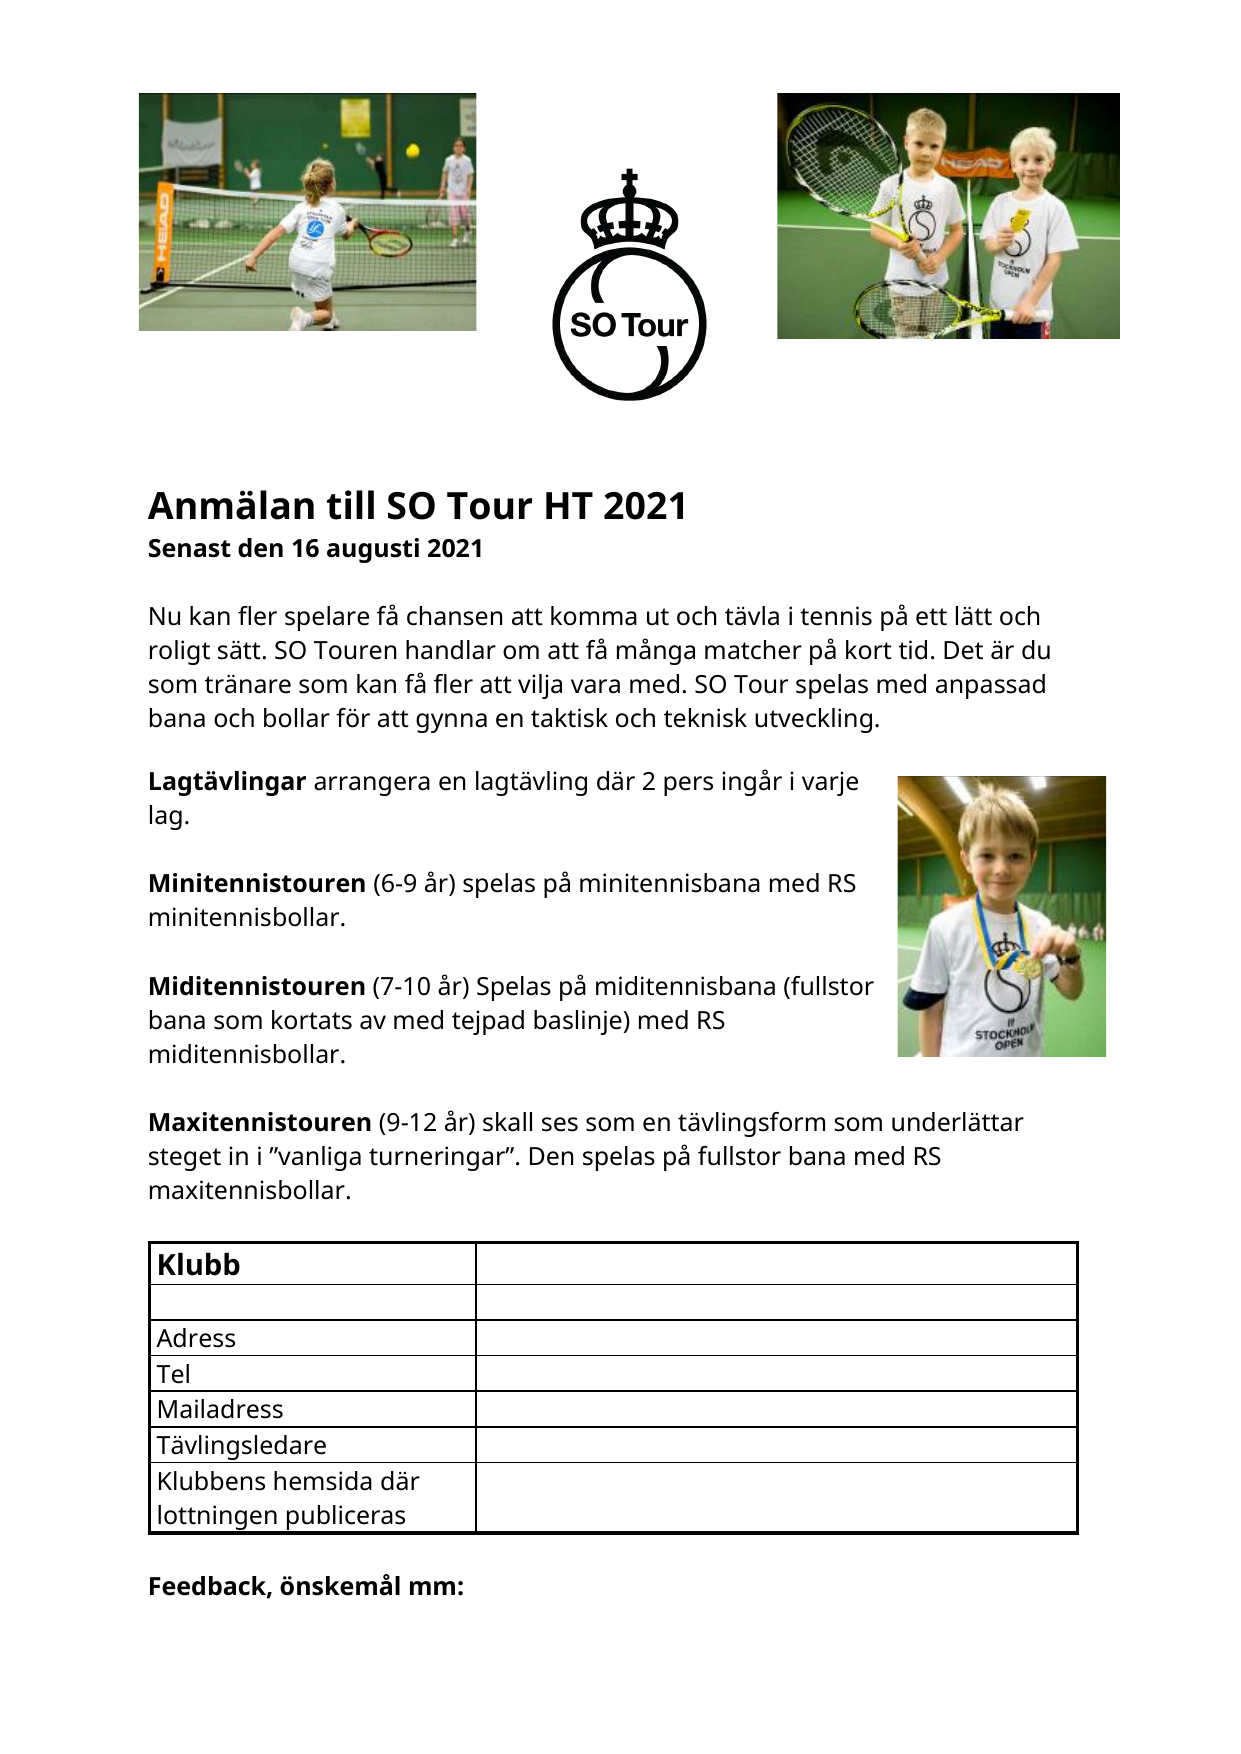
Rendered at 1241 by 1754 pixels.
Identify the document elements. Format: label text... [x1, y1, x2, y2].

text Feedback, önskemål mm: [148, 1568, 1093, 1603]
table_cell Klubbens hemsida där lottningen publiceras [151, 1463, 475, 1531]
table_cell Mailadress [151, 1392, 475, 1426]
text Senast den 16 augusti 2021 [148, 531, 1093, 565]
picture [777, 93, 1120, 339]
table_cell [477, 1321, 1076, 1355]
picture [138, 93, 477, 331]
text Lagtävlingar arrangera en lagtävling där 2 pers ingår i varje lag. [148, 764, 1093, 832]
text Miditennistouren (7-10 år) Spelas på miditennisbana (fullstor bana som kortats av med tejpad baslinje) med RS miditennisbollar. [148, 968, 1093, 1070]
table_cell [151, 1285, 475, 1319]
table_cell [477, 1285, 1076, 1319]
table_cell [477, 1392, 1076, 1426]
text Minitennistouren (6-9 år) spelas på minitennisbana med RS minitennisbollar. [148, 866, 897, 934]
table_cell [477, 1428, 1076, 1462]
text Nu kan fler spelare få chansen att komma ut och tävla i tennis på ett lätt och roligt sätt. SO Touren handlar om att få många matcher på kort tid. Det är du som tränare som kan få fler att vilja vara med. SO Tour spelas med anpassad bana och bollar för att gynna en taktisk och teknisk utveckling. [148, 599, 1093, 764]
table_cell [477, 1463, 1076, 1531]
table_header [477, 1244, 1076, 1283]
table_cell Adress [151, 1321, 475, 1355]
picture [897, 776, 1107, 1054]
table_cell Tel [151, 1356, 475, 1390]
table_cell [477, 1356, 1076, 1390]
table_cell Tävlingsledare [151, 1428, 475, 1462]
picture [538, 148, 718, 419]
text Anmälan till SO Tour HT 2021 [148, 480, 1093, 531]
text Maxitennistouren (9-12 år) skall ses som en tävlingsform som underlättar steget in i ”vanliga turneringar”. Den spelas på fullstor bana med RS maxitennisbollar. [148, 1104, 1093, 1207]
table_header Klubb [151, 1244, 475, 1283]
